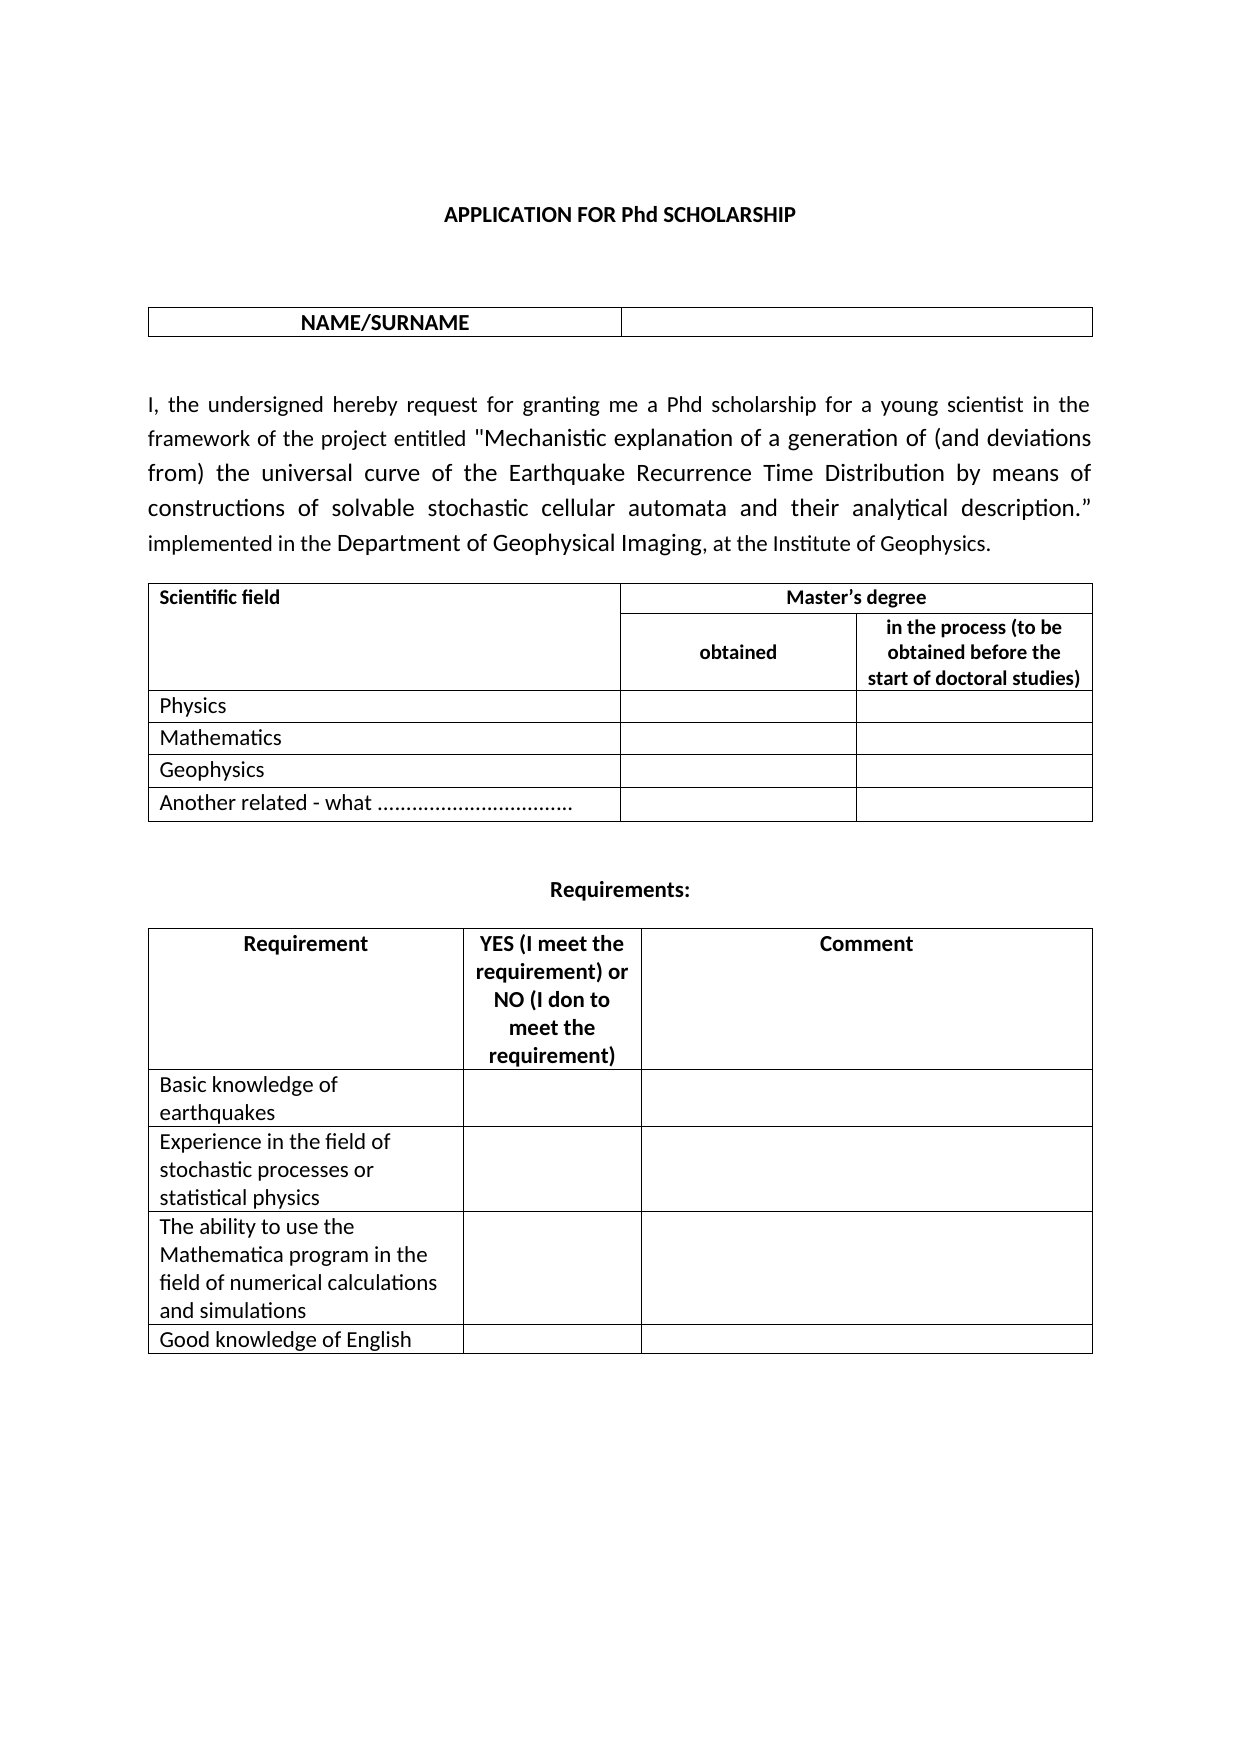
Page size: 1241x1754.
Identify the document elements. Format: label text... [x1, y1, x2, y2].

table_header NAME/SURNAME [149, 308, 621, 336]
table_cell [621, 723, 856, 754]
table_cell [464, 1070, 641, 1126]
table_cell Mathematics [149, 723, 620, 754]
table_cell [464, 1127, 641, 1211]
table_cell obtained [621, 614, 856, 690]
table_cell [857, 755, 1092, 787]
table_header Comment [642, 929, 1092, 1069]
table_header Master’s degree [621, 584, 1092, 613]
table_cell Good knowledge of English [149, 1325, 463, 1353]
table_cell [642, 1127, 1092, 1211]
table_cell [642, 1212, 1092, 1324]
table_cell [464, 1212, 641, 1324]
table_cell [621, 788, 856, 821]
text APPLICATION FOR Phd SCHOLARSHIP [148, 201, 1093, 229]
table_cell [857, 723, 1092, 754]
table_cell [464, 1325, 641, 1353]
table_cell [621, 755, 856, 787]
table_header Scientific field [149, 584, 620, 690]
text Requirements: [148, 875, 1093, 903]
table_cell The ability to use the Mathematica program in the field of numerical calculations and simulations [149, 1212, 463, 1324]
table_cell Physics [149, 691, 620, 722]
table_cell Experience in the field of stochastic processes or statistical physics [149, 1127, 463, 1211]
table_cell [857, 788, 1092, 821]
table_cell Geophysics [149, 755, 620, 787]
table_cell Another related - what .................................. [149, 788, 620, 821]
table_cell [857, 691, 1092, 722]
table_header YES (I meet the requirement) or NO (I don to meet the requirement) [464, 929, 641, 1069]
table_cell [642, 1070, 1092, 1126]
table_cell [642, 1325, 1092, 1353]
table_header [622, 308, 1092, 336]
table_header Requirement [149, 929, 463, 1069]
text I, the undersigned hereby request for granting me a Phd scholarship for a young scientist in the framework of the project entitled "Mechanistic explanation of a generation of (and deviations from) the universal curve of the Earthquake Recurrence Time Distribution by means of constructions of solvable stochastic cellular automata and their analytical description.” implemented in the Department of Geophysical Imaging, at the Institute of Geophysics. [148, 390, 1093, 558]
table_cell Basic knowledge of earthquakes [149, 1070, 463, 1126]
table_cell [621, 691, 856, 722]
table_cell in the process (to be obtained before the start of doctoral studies) [857, 614, 1092, 690]
